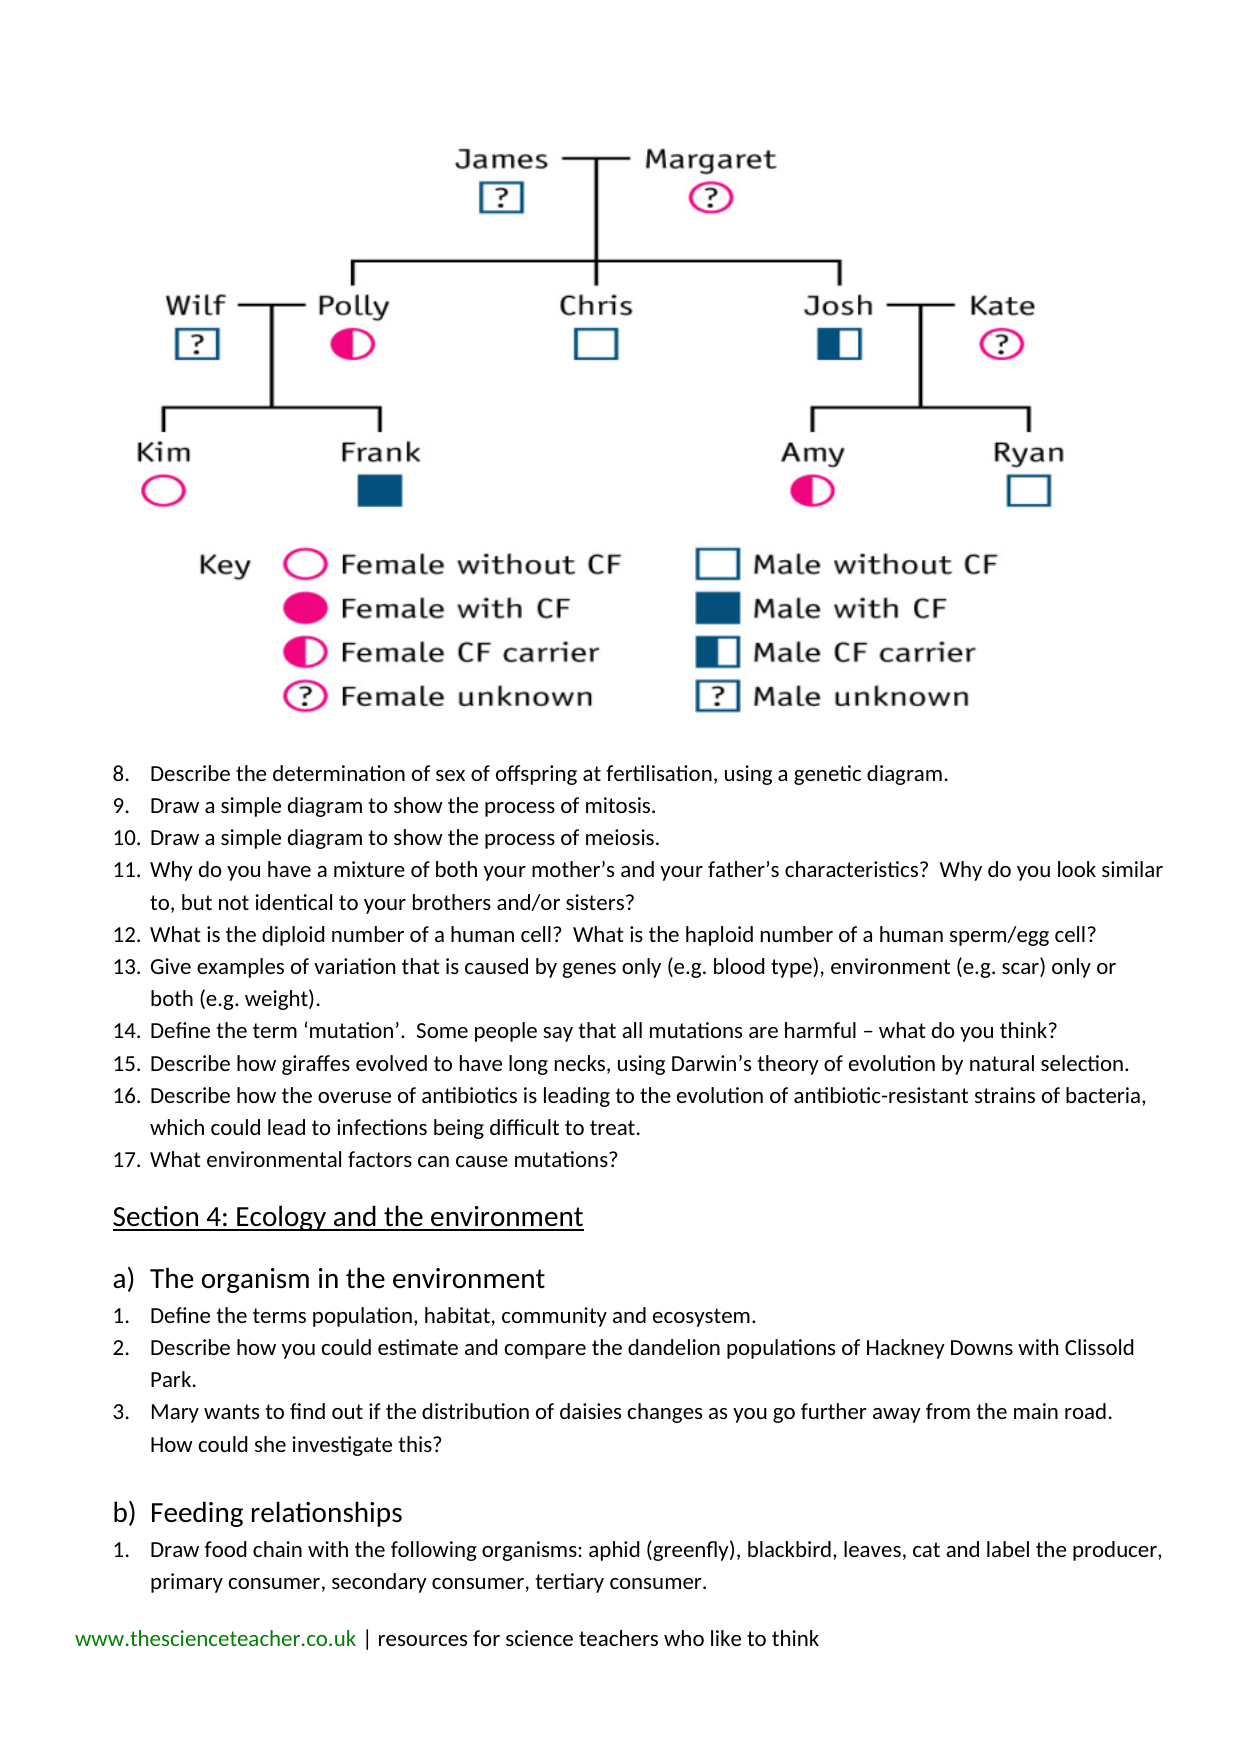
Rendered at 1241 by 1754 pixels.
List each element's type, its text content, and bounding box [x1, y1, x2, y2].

list Draw food chain with the following organisms: aphid (greenfly), blackbird, leaves, cat and label the producer, primary consumer, secondary consumer, tertiary consumer. [112, 1535, 1165, 1595]
list Define the terms population, habitat, community and ecosystem. [112, 1301, 1165, 1329]
list Draw a simple diagram to show the process of mitosis. [112, 791, 1165, 819]
text Section 4: Ecology and the environment [112, 1198, 1165, 1234]
list Give examples of variation that is caused by genes only (e.g. blood type), environment (e.g. scar) only or both (e.g. weight). [112, 952, 1165, 1012]
list Why do you have a mixture of both your mother’s and your father’s characteristics? Why do you look similar to, but not identical to your brothers and/or sisters? [112, 856, 1165, 916]
list Describe how the overuse of antibiotics is leading to the evolution of antibiotic-resistant strains of bacteria, which could lead to infections being difficult to treat. [112, 1081, 1165, 1141]
list Mary wants to find out if the distribution of daisies changes as you go further away from the main road. How could she investigate this? [112, 1397, 1165, 1458]
list Define the term ‘mutation’. Some people say that all mutations are harmful – what do you think? [112, 1016, 1165, 1044]
list Describe the determination of sex of offspring at fertilisation, using a genetic diagram. [112, 759, 1165, 787]
list What is the diploid number of a human cell? What is the haploid number of a human sperm/egg cell? [112, 920, 1165, 948]
list Describe how giraffes evolved to have long necks, using Darwin’s theory of evolution by natural selection. [112, 1049, 1165, 1077]
list Feeding relationships [112, 1494, 1165, 1530]
list Describe how you could estimate and compare the dandelion populations of Hackney Downs with Clissold Park. [112, 1333, 1165, 1393]
list Draw a simple diagram to show the process of meiosis. [112, 823, 1165, 851]
list What environmental factors can cause mutations? [112, 1145, 1165, 1173]
list The organism in the environment [112, 1260, 1165, 1296]
picture [112, 101, 1088, 734]
